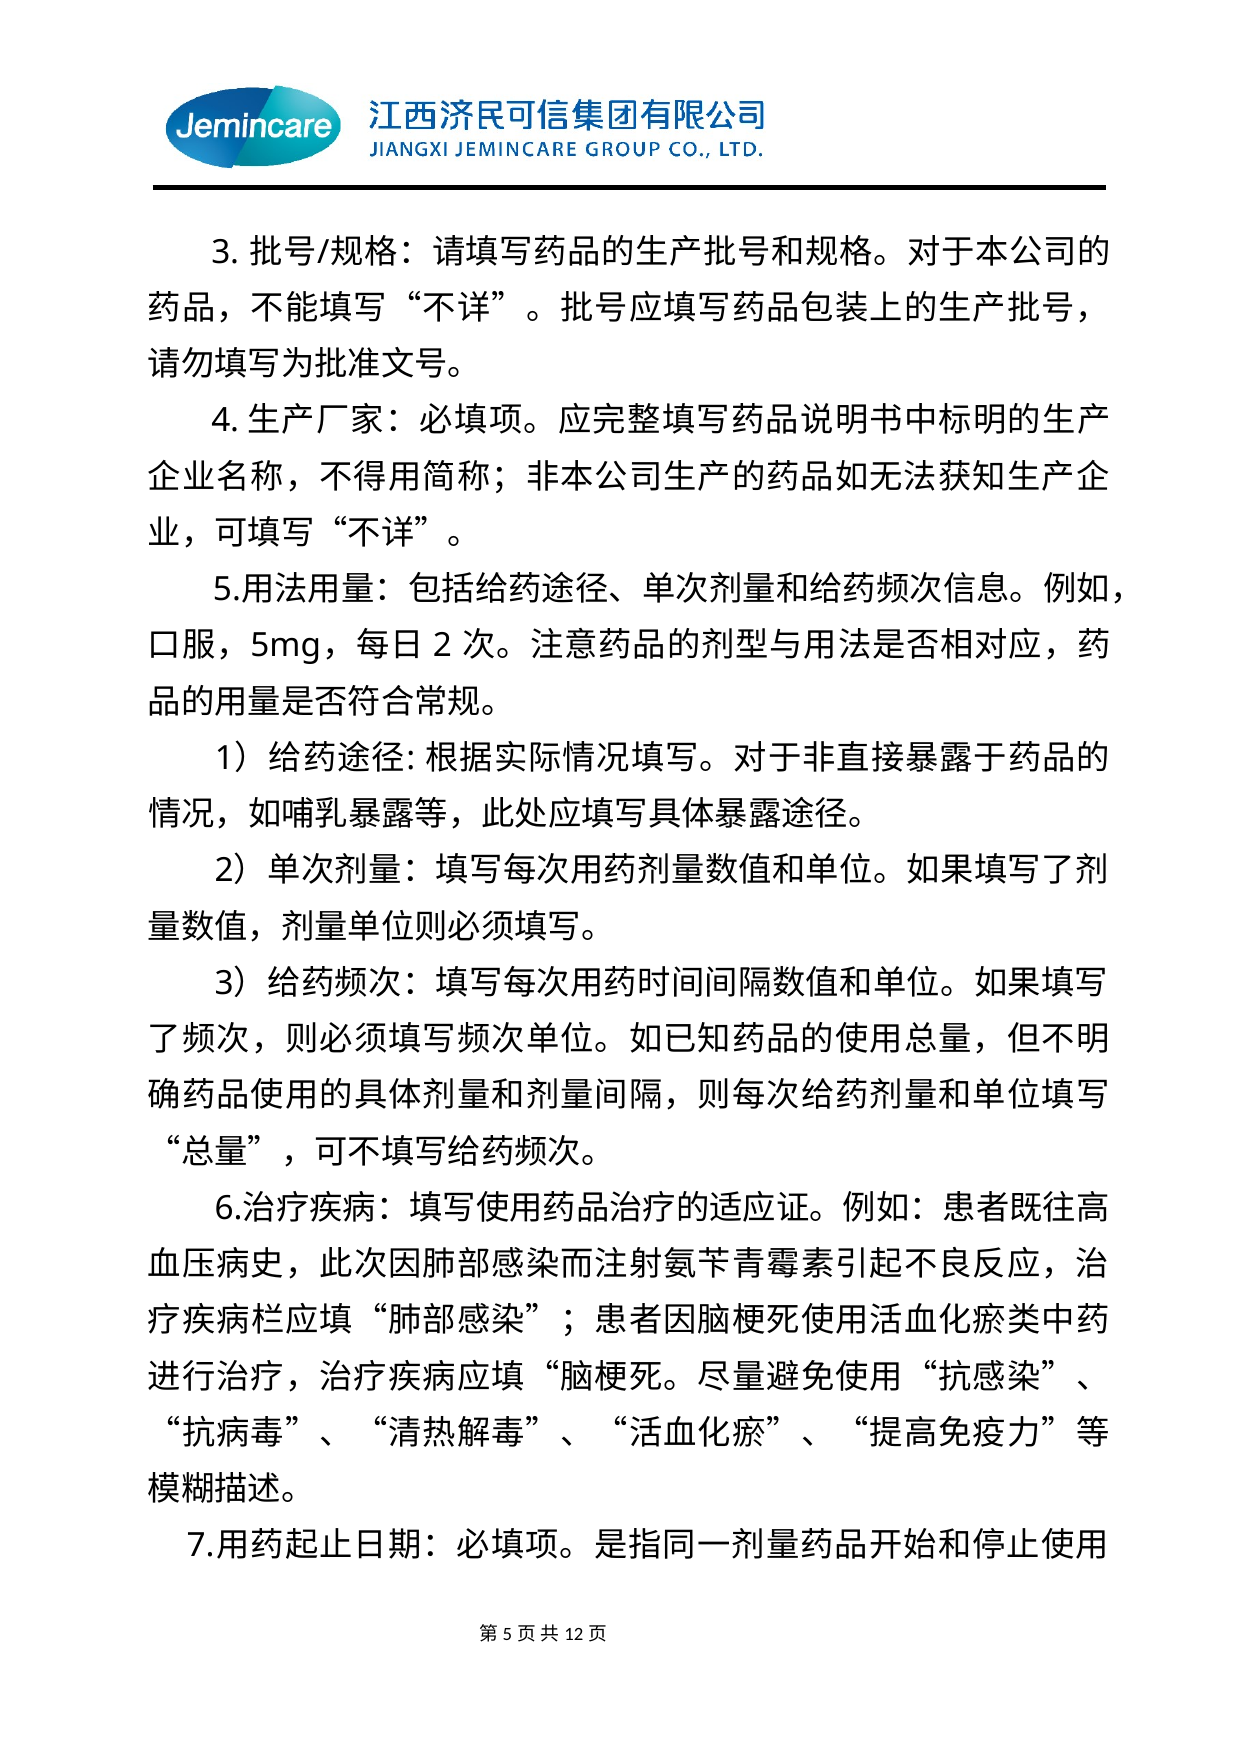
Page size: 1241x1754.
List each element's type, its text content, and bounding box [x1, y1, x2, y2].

text 3）给药频次：填写每次用药时间间隔数值和单位。如果填写了频次，则必须填写频次单位。如已知药品的使用总量，但不明确药品使用的具体剂量和剂量间隔，则每次给药剂量和单位填写“总量”，可不填写给药频次。 [148, 949, 1110, 1174]
text 4. 生产厂家：必填项。应完整填写药品说明书中标明的生产企业名称，不得用简称；非本公司生产的药品如无法获知生产企业，可填写“不详”。 [148, 387, 1110, 556]
list 1）给药途径: 根据实际情况填写。对于非直接暴露于药品的情况，如哺乳暴露等，此处应填写具体暴露途径。 [148, 724, 1110, 837]
list 2）单次剂量：填写每次用药剂量数值和单位。如果填写了剂量数值，剂量单位则必须填写。 [148, 837, 1110, 949]
picture [163, 83, 767, 170]
text 6.治疗疾病：填写使用药品治疗的适应证。例如：患者既往高血压病史，此次因肺部感染而注射氨苄青霉素引起不良反应，治疗疾病栏应填“肺部感染”；患者因脑梗死使用活血化瘀类中药进行治疗，治疗疾病应填“脑梗死。尽量避免使用“抗感染”、“抗病毒”、“清热解毒”、“活血化瘀”、“提高免疫力”等模糊描述。 [148, 1174, 1110, 1512]
text 5.用法用量：包括给药途径、单次剂量和给药频次信息。例如，口服，5mg，每日 2 次。注意药品的剂型与用法是否相对应，药品的用量是否符合常规。 [148, 556, 1110, 724]
text 3. 批号/规格：请填写药品的生产批号和规格。对于本公司的药品，不能填写“不详”。批号应填写药品包装上的生产批号，请勿填写为批准文号。 [148, 218, 1110, 387]
